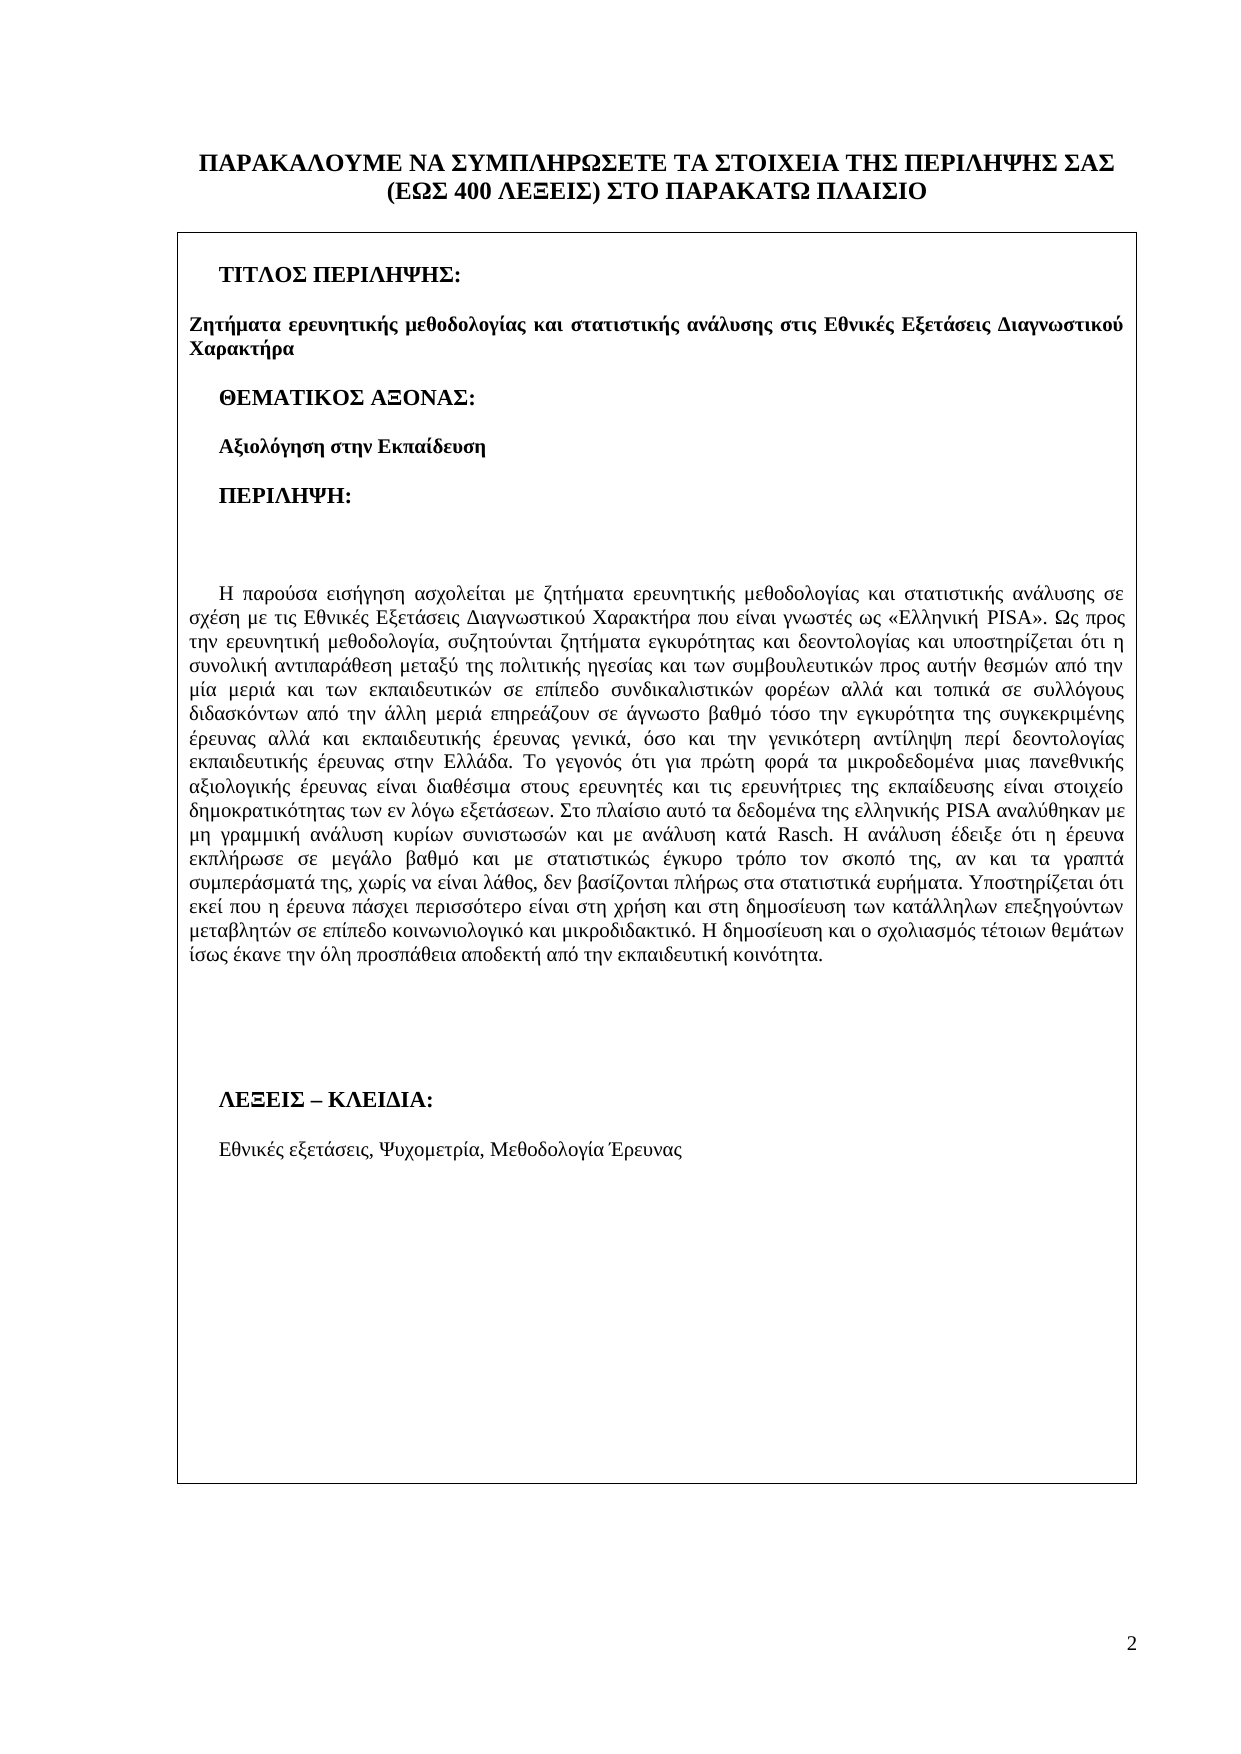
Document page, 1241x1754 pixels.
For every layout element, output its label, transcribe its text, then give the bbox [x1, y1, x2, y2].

table_header ΤΙΤΛΟΣ ΠΕΡΙΛΗΨΗΣ: Ζητήματα ερευνητικής μεθοδολογίας και στατιστικής ανάλυσης στις Εθνικές Εξετάσεις Διαγνωστικού Χαρακτήρα ΘΕΜΑΤΙΚΟΣ ΑΞΟΝΑΣ: Αξιολόγηση στην Εκπαίδευση ΠΕΡΙΛΗΨΗ: Η παρούσα εισήγηση ασχολείται με ζητήματα ερευνητικής μεθοδολογίας και στατιστικής ανάλυσης σε σχέση με τις Εθνικές Εξετάσεις Διαγνωστικού Χαρακτήρα που είναι γνωστές ως «Ελληνική PISA». Ως προς την ερευνητική μεθοδολογία, συζητούνται ζητήματα εγκυρότητας και δεοντολογίας και υποστηρίζεται ότι η συνολική αντιπαράθεση μεταξύ της πολιτικής ηγεσίας και των συμβουλευτικών προς αυτήν θεσμών από την μία μεριά και των εκπαιδευτικών σε επίπεδο συνδικαλιστικών φορέων αλλά και τοπικά σε συλλόγους διδασκόντων από την άλλη μεριά επηρεάζουν σε άγνωστο βαθμό τόσο την εγκυρότητα της συγκεκριμένης έρευνας αλλά και εκπαιδευτικής έρευνας γενικά, όσο και την γενικότερη αντίληψη περί δεοντολογίας εκπαιδευτικής έρευνας στην Ελλάδα. Το γεγονός ότι για πρώτη φορά τα μικροδεδομένα μιας πανεθνικής αξιολογικής έρευνας είναι διαθέσιμα στους ερευνητές και τις ερευνήτριες της εκπαίδευσης είναι στοιχείο δημοκρατικότητας των εν λόγω εξετάσεων. Στο πλαίσιο αυτό τα δεδομένα της ελληνικής PISA αναλύθηκαν με μη γραμμική ανάλυση κυρίων συνιστωσών και με ανάλυση κατά Rasch. Η ανάλυση έδειξε ότι η έρευνα εκπλήρωσε σε μεγάλο βαθμό και με στατιστικώς έγκυρο τρόπο τον σκοπό της, αν και τα γραπτά συμπεράσματά της, χωρίς να είναι λάθος, δεν βασίζονται πλήρως στα στατιστικά ευρήματα. Υποστηρίζεται ότι εκεί που η έρευνα πάσχει περισσότερο είναι στη χρήση και στη δημοσίευση των κατάλληλων επεξηγούντων μεταβλητών σε επίπεδο κοινωνιολογικό και μικροδιδακτικό. Η δημοσίευση και ο σχολιασμός τέτοιων θεμάτων ίσως έκανε την όλη προσπάθεια αποδεκτή από την εκπαιδευτική κοινότητα. ΛΕΞΕΙΣ – ΚΛΕΙΔΙΑ: Εθνικές εξετάσεις, Ψυχομετρία, Μεθοδολογία Έρευνας [178, 233, 1136, 1483]
text (ΕΩΣ 400 ΛΕΞΕΙΣ) ΣΤΟ ΠΑΡΑΚΑΤΩ ΠΛΑΙΣΙΟ [177, 176, 1137, 205]
text ΠΑΡΑΚΑΛΟΥΜΕ ΝΑ ΣΥΜΠΛΗΡΩΣΕΤΕ ΤΑ ΣΤΟΙΧΕΙΑ ΤΗΣ ΠΕΡΙΛΗΨΗΣ ΣΑΣ [177, 148, 1137, 176]
